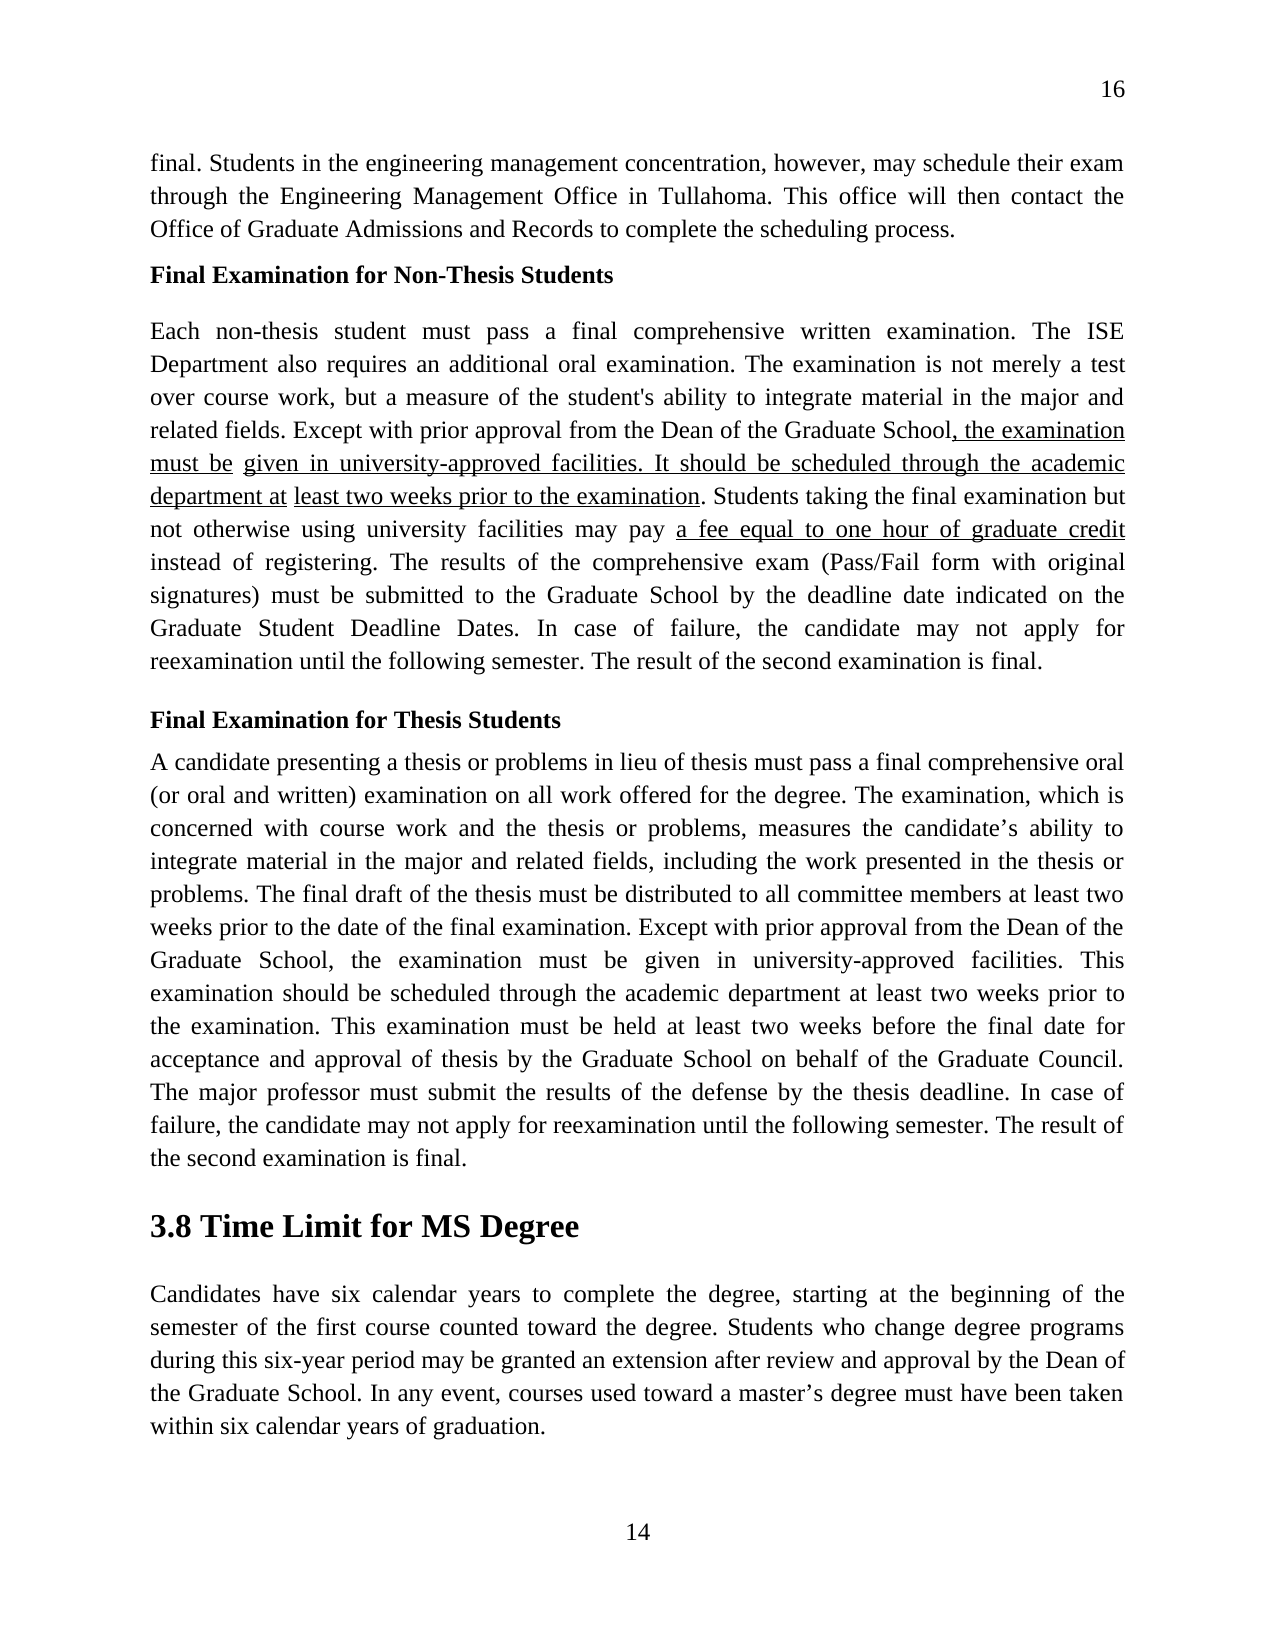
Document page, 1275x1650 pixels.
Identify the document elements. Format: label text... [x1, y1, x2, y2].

text Each non-thesis student must pass a final comprehensive written examination. The ISE Department also requires an additional oral examination. The examination is not merely a test over course work, but a measure of the student's ability to integrate material in the major and related fields. Except with prior approval from the Dean of the Graduate School, the examination must be given in university-approved facilities. It should be scheduled through the academic department at least two weeks prior to the examination. Students taking the final examination but not otherwise using university facilities may pay a fee equal to one hour of graduate credit instead of registering. The results of the comprehensive exam (Pass/Fail form with original signatures) must be submitted to the Graduate School by the deadline date indicated on the Graduate Student Deadline Dates. In case of failure, the candidate may not apply for reexamination until the following semester. The result of the second examination is final. [150, 316, 1126, 675]
text Candidates have six calendar years to complete the degree, starting at the beginning of the semester of the first course counted toward the degree. Students who change degree programs during this six-year period may be granted an extension after review and approval by the Dean of the Graduate School. In any event, courses used toward a master’s degree must have been taken within six calendar years of graduation. [150, 1279, 1125, 1439]
text final. Students in the engineering management concentration, however, may schedule their exam through the Engineering Management Office in Tullahoma. This office will then contact the Office of Graduate Admissions and Records to complete the scheduling process. [150, 148, 1125, 243]
subtitle Final Examination for Thesis Students [150, 705, 1275, 733]
text A candidate presenting a thesis or problems in lieu of thesis must pass a final comprehensive oral (or oral and written) examination on all work offered for the degree. The examination, which is concerned with course work and the thesis or problems, measures the candidate’s ability to integrate material in the major and related fields, including the work presented in the thesis or problems. The final draft of the thesis must be distributed to all committee members at least two weeks prior to the date of the final examination. Except with prior approval from the Dean of the Graduate School, the examination must be given in university-approved facilities. This examination should be scheduled through the academic department at least two weeks prior to the examination. This examination must be held at least two weeks before the final date for acceptance and approval of thesis by the Graduate School on behalf of the Graduate Council. The major professor must submit the results of the defense by the thesis deadline. In case of failure, the candidate may not apply for reexamination until the following semester. The result of the second examination is final. [150, 747, 1125, 1172]
subtitle Time Limit for MS Degree [150, 1206, 1275, 1244]
subtitle Final Examination for Non-Thesis Students [150, 261, 1275, 289]
